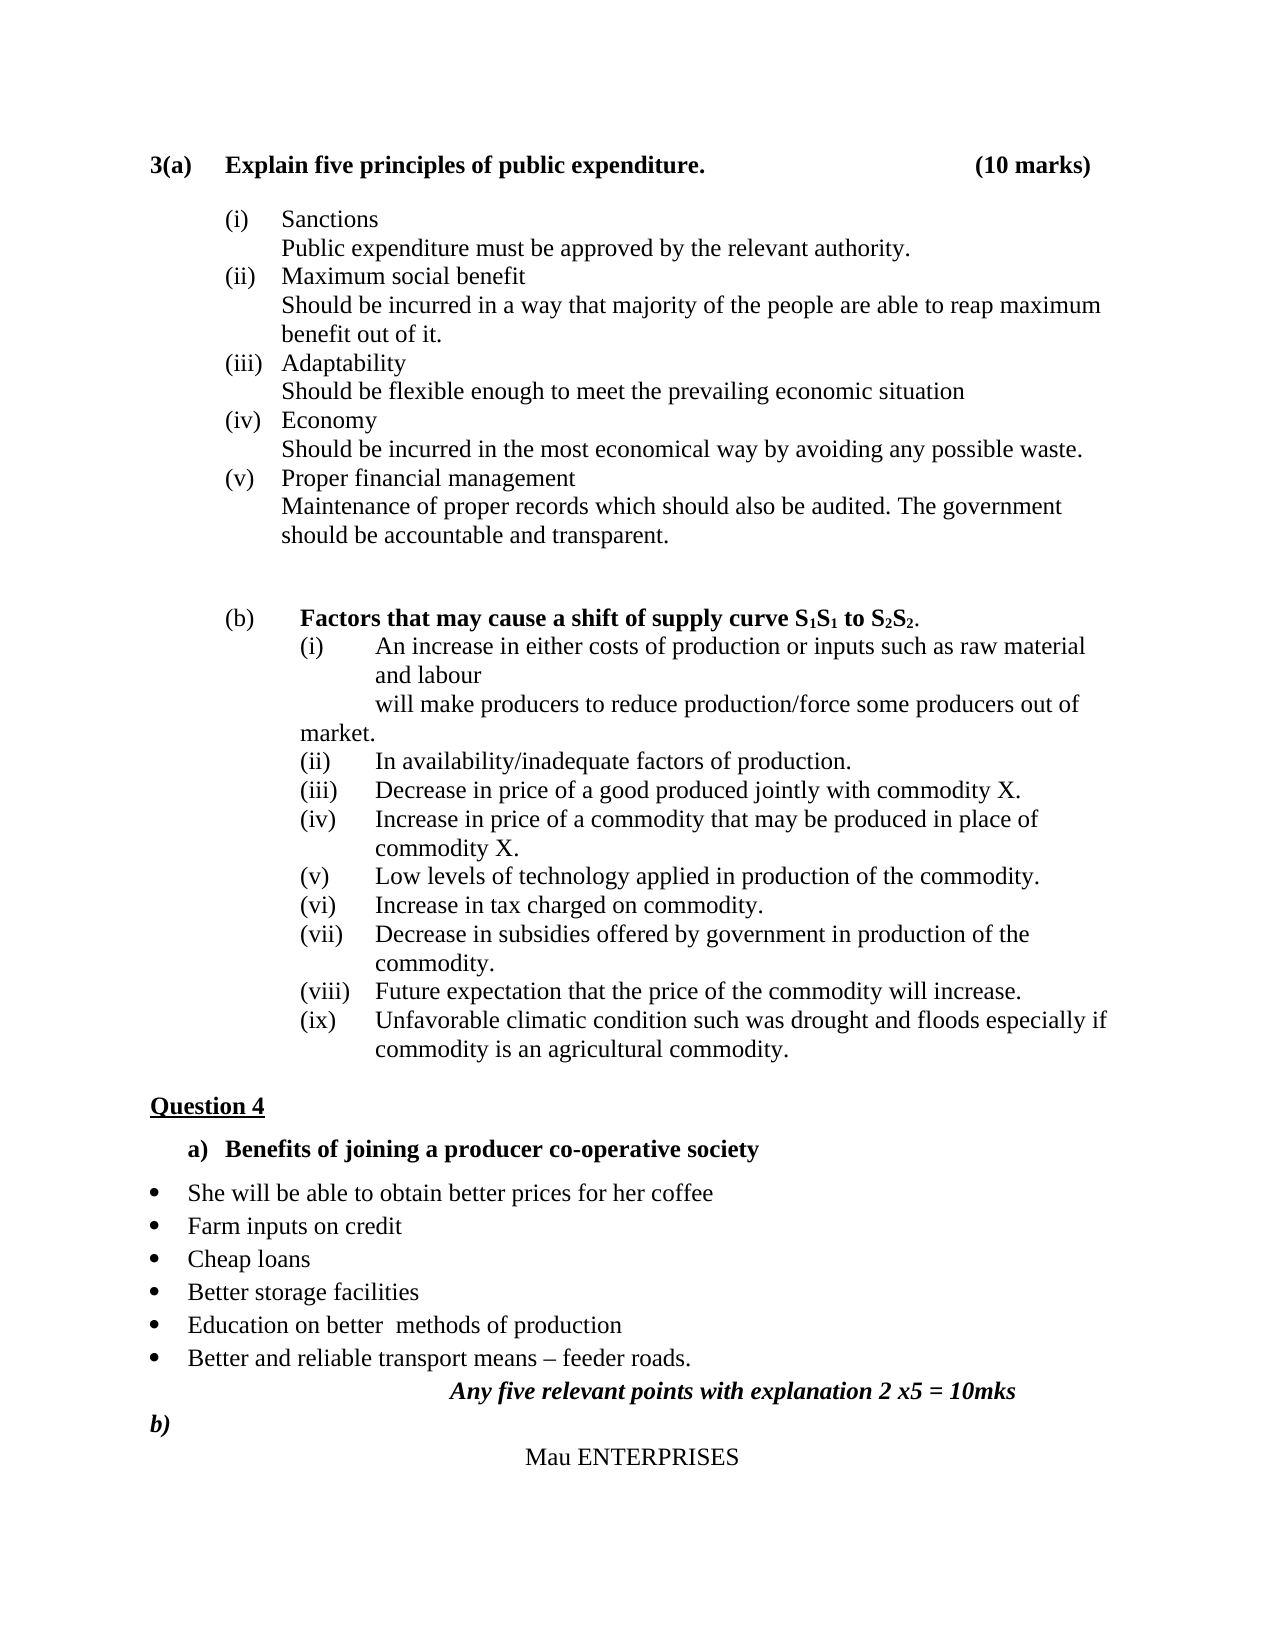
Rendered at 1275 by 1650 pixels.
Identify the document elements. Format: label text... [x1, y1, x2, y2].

text commodity is an agricultural commodity. [300, 1034, 1125, 1063]
text b) [150, 1409, 1125, 1438]
list She will be able to obtain better prices for her coffee [150, 1178, 1125, 1206]
list Should be flexible enough to meet the prevailing economic situation [281, 376, 1125, 405]
text Mau ENTERPRISES [450, 1442, 1125, 1471]
list Better storage facilities [150, 1277, 1125, 1306]
list Economy [225, 405, 1125, 434]
list Public expenditure must be approved by the relevant authority. [281, 233, 1125, 261]
list Maximum social benefit [225, 261, 1125, 290]
list Adaptability [225, 348, 1125, 376]
list Sanctions [225, 204, 1125, 233]
list Increase in price of a commodity that may be produced in place of commodity X. [300, 804, 1125, 861]
list Should be incurred in a way that majority of the people are able to reap maximum benefit out of it. [281, 290, 1125, 348]
list In availability/inadequate factors of production. [300, 746, 1125, 775]
list Decrease in subsidies offered by government in production of the commodity. [300, 919, 1125, 976]
text Question 4 [150, 1091, 1125, 1120]
list Benefits of joining a producer co-operative society [187, 1134, 1125, 1163]
text Any five relevant points with explanation 2 x5 = 10mks [150, 1376, 1125, 1404]
list Should be incurred in the most economical way by avoiding any possible waste. [281, 434, 1125, 463]
list Farm inputs on credit [150, 1211, 1125, 1239]
list Unfavorable climatic condition such was drought and floods especially if [300, 1005, 1125, 1034]
list Future expectation that the price of the commodity will increase. [300, 976, 1125, 1005]
list Education on better methods of production [150, 1310, 1125, 1338]
list Better and reliable transport means – feeder roads. [150, 1343, 1125, 1372]
list Cheap loans [150, 1244, 1125, 1272]
list Low levels of technology applied in production of the commodity. [300, 861, 1125, 890]
text (b) Factors that may cause a shift of supply curve S1S1 to S2S2. [150, 603, 1125, 631]
list Increase in tax charged on commodity. [300, 890, 1125, 919]
list Maintenance of proper records which should also be audited. The government should be accountable and transparent. [281, 491, 1125, 549]
list An increase in either costs of production or inputs such as raw material and labour [300, 631, 1125, 689]
text will make producers to reduce production/force some producers out of market. [300, 689, 1125, 746]
list Proper financial management [225, 463, 1125, 491]
text 3(a) Explain five principles of public expenditure. (10 marks) [150, 150, 1125, 179]
list Decrease in price of a good produced jointly with commodity X. [300, 775, 1125, 804]
